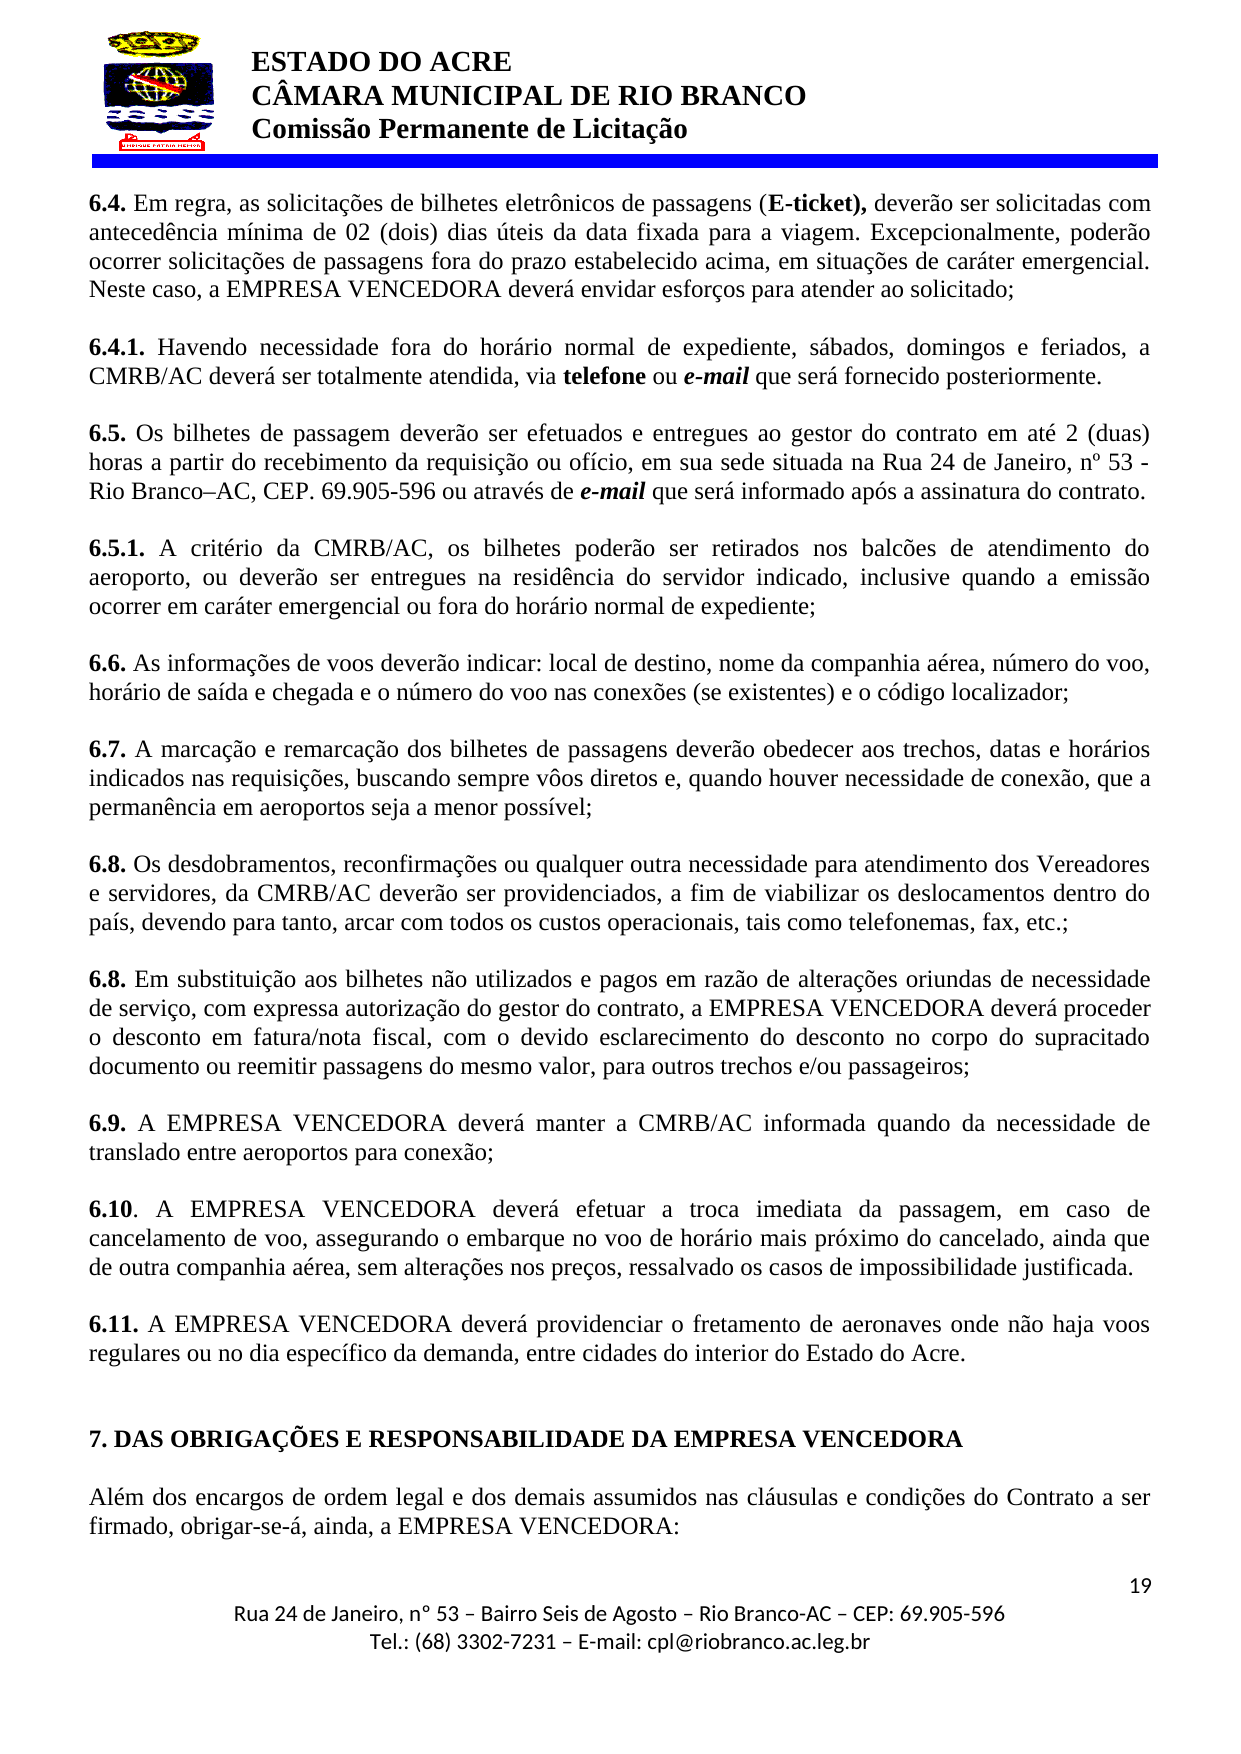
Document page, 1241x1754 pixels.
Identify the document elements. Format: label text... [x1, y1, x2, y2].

text 6.11. A EMPRESA VENCEDORA deverá providenciar o fretamento de aeronaves onde não haja voos regulares ou no dia específico da demanda, entre cidades do interior do Estado do Acre. [89, 1309, 1152, 1367]
text 6.5. Os bilhetes de passagem deverão ser efetuados e entregues ao gestor do contrato em até 2 (duas) horas a partir do recebimento da requisição ou ofício, em sua sede situada na Rua 24 de Janeiro, nº 53 - Rio Branco–AC, CEP. 69.905-596 ou através de e-mail que será informado após a assinatura do contrato. [89, 418, 1152, 504]
text 6.4. Em regra, as solicitações de bilhetes eletrônicos de passagens (E-ticket), deverão ser solicitadas com antecedência mínima de 02 (dois) dias úteis da data fixada para a viagem. Excepcionalmente, poderão ocorrer solicitações de passagens fora do prazo estabelecido acima, em situações de caráter emergencial. Neste caso, a EMPRESA VENCEDORA deverá envidar esforços para atender ao solicitado; [89, 188, 1152, 303]
text 6.4.1. Havendo necessidade fora do horário normal de expediente, sábados, domingos e feriados, a CMRB/AC deverá ser totalmente atendida, via telefone ou e-mail que será fornecido posteriormente. [89, 332, 1152, 389]
text 6.8. Em substituição aos bilhetes não utilizados e pagos em razão de alterações oriundas de necessidade de serviço, com expressa autorização do gestor do contrato, a EMPRESA VENCEDORA deverá proceder o desconto em fatura/nota fiscal, com o devido esclarecimento do desconto no corpo do supracitado documento ou reemitir passagens do mesmo valor, para outros trechos e/ou passageiros; [89, 964, 1152, 1079]
text 7. DAS OBRIGAÇÕES E RESPONSABILIDADE DA EMPRESA VENCEDORA [89, 1424, 1152, 1453]
text 6.8. Os desdobramentos, reconfirmações ou qualquer outra necessidade para atendimento dos Vereadores e servidores, da CMRB/AC deverão ser providenciados, a fim de viabilizar os deslocamentos dentro do país, devendo para tanto, arcar com todos os custos operacionais, tais como telefonemas, fax, etc.; [89, 849, 1152, 936]
text Além dos encargos de ordem legal e dos demais assumidos nas cláusulas e condições do Contrato a ser firmado, obrigar-se-á, ainda, a EMPRESA VENCEDORA: [89, 1482, 1152, 1539]
text 6.7. A marcação e remarcação dos bilhetes de passagens deverão obedecer aos trechos, datas e horários indicados nas requisições, buscando sempre vôos diretos e, quando houver necessidade de conexão, que a permanência em aeroportos seja a menor possível; [89, 734, 1152, 821]
text 6.10. A EMPRESA VENCEDORA deverá efetuar a troca imediata da passagem, em caso de cancelamento de voo, assegurando o embarque no voo de horário mais próximo do cancelado, ainda que de outra companhia aérea, sem alterações nos preços, ressalvado os casos de impossibilidade justificada. [89, 1194, 1152, 1281]
text 6.6. As informações de voos deverão indicar: local de destino, nome da companhia aérea, número do voo, horário de saída e chegada e o número do voo nas conexões (se existentes) e o código localizador; [89, 648, 1152, 706]
text 6.5.1. A critério da CMRB/AC, os bilhetes poderão ser retirados nos balcões de atendimento do aeroporto, ou deverão ser entregues na residência do servidor indicado, inclusive quando a emissão ocorrer em caráter emergencial ou fora do horário normal de expediente; [89, 533, 1152, 619]
text 6.9. A EMPRESA VENCEDORA deverá manter a CMRB/AC informada quando da necessidade de translado entre aeroportos para conexão; [89, 1108, 1152, 1166]
